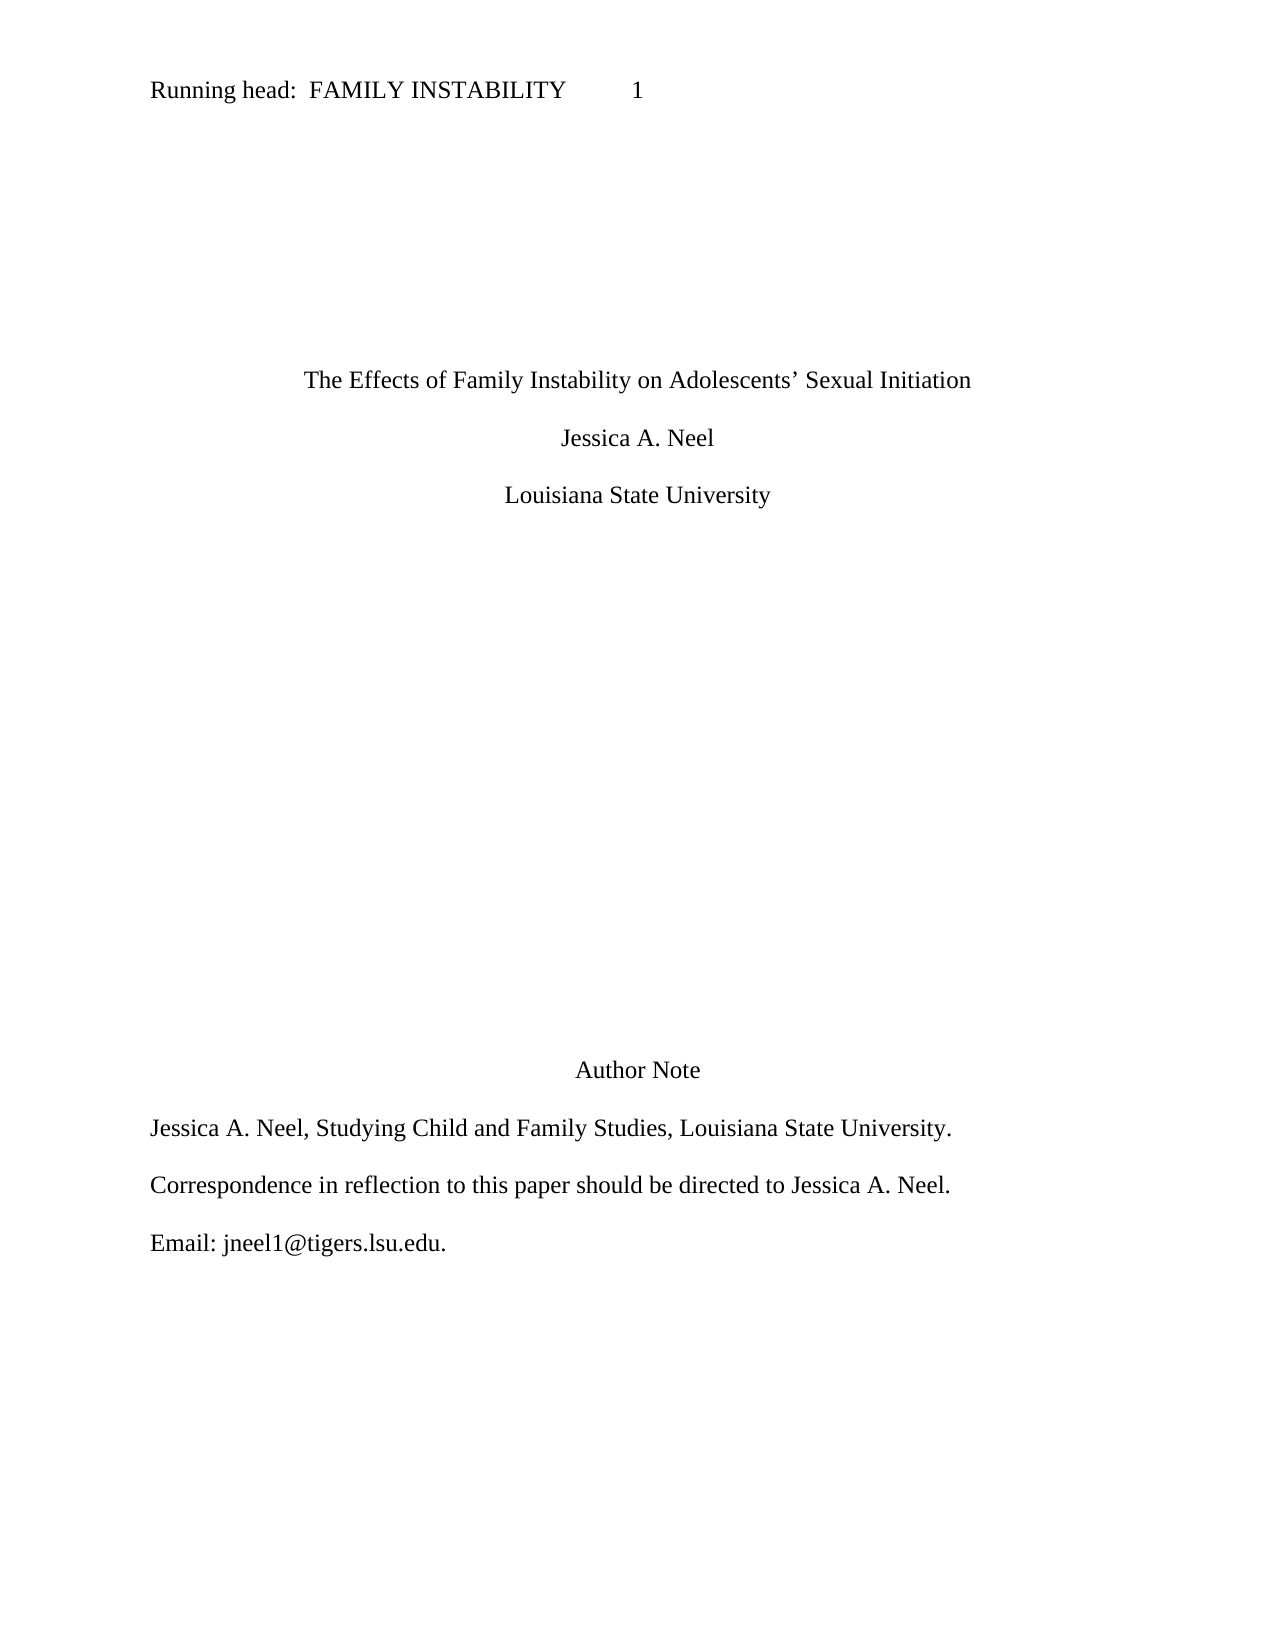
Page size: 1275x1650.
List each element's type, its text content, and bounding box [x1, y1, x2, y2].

text The Effects of Family Instability on Adolescents’ Sexual Initiation [150, 365, 1125, 394]
text Email: jneel1@tigers.lsu.edu. [150, 1228, 1125, 1257]
text Jessica A. Neel, Studying Child and Family Studies, Louisiana State University. Correspondence in reflection to this paper should be directed to Jessica A. Neel. [150, 1113, 1125, 1199]
text Author Note [150, 1055, 1125, 1084]
text Louisiana State University [150, 480, 1125, 509]
text Jessica A. Neel [150, 423, 1125, 452]
